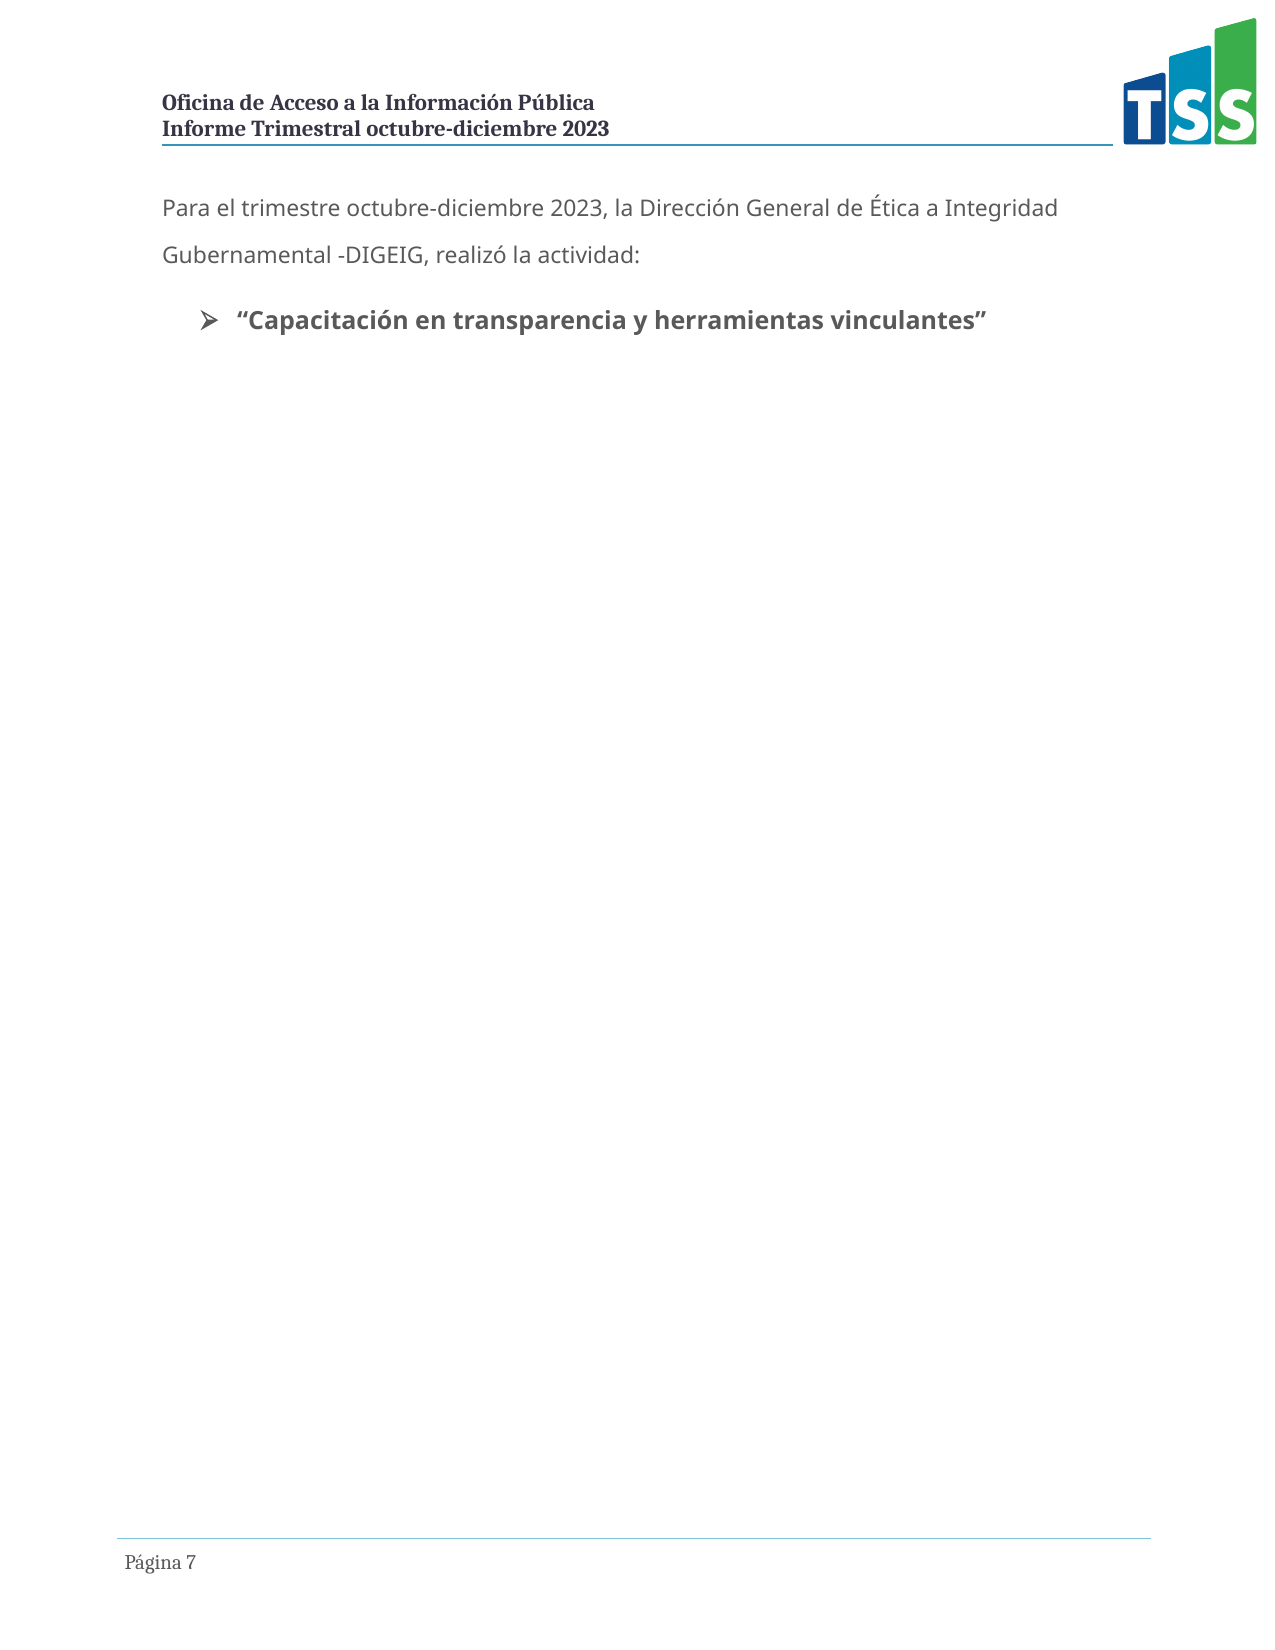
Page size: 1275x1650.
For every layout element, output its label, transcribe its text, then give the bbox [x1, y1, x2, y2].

picture [1123, 18, 1257, 150]
text Para el trimestre octubre-diciembre 2023, la Dirección General de Ética a Integridad Gubernamental -DIGEIG, realizó la actividad: [162, 192, 1113, 270]
list “Capacitación en transparencia y herramientas vinculantes” [199, 302, 1113, 336]
